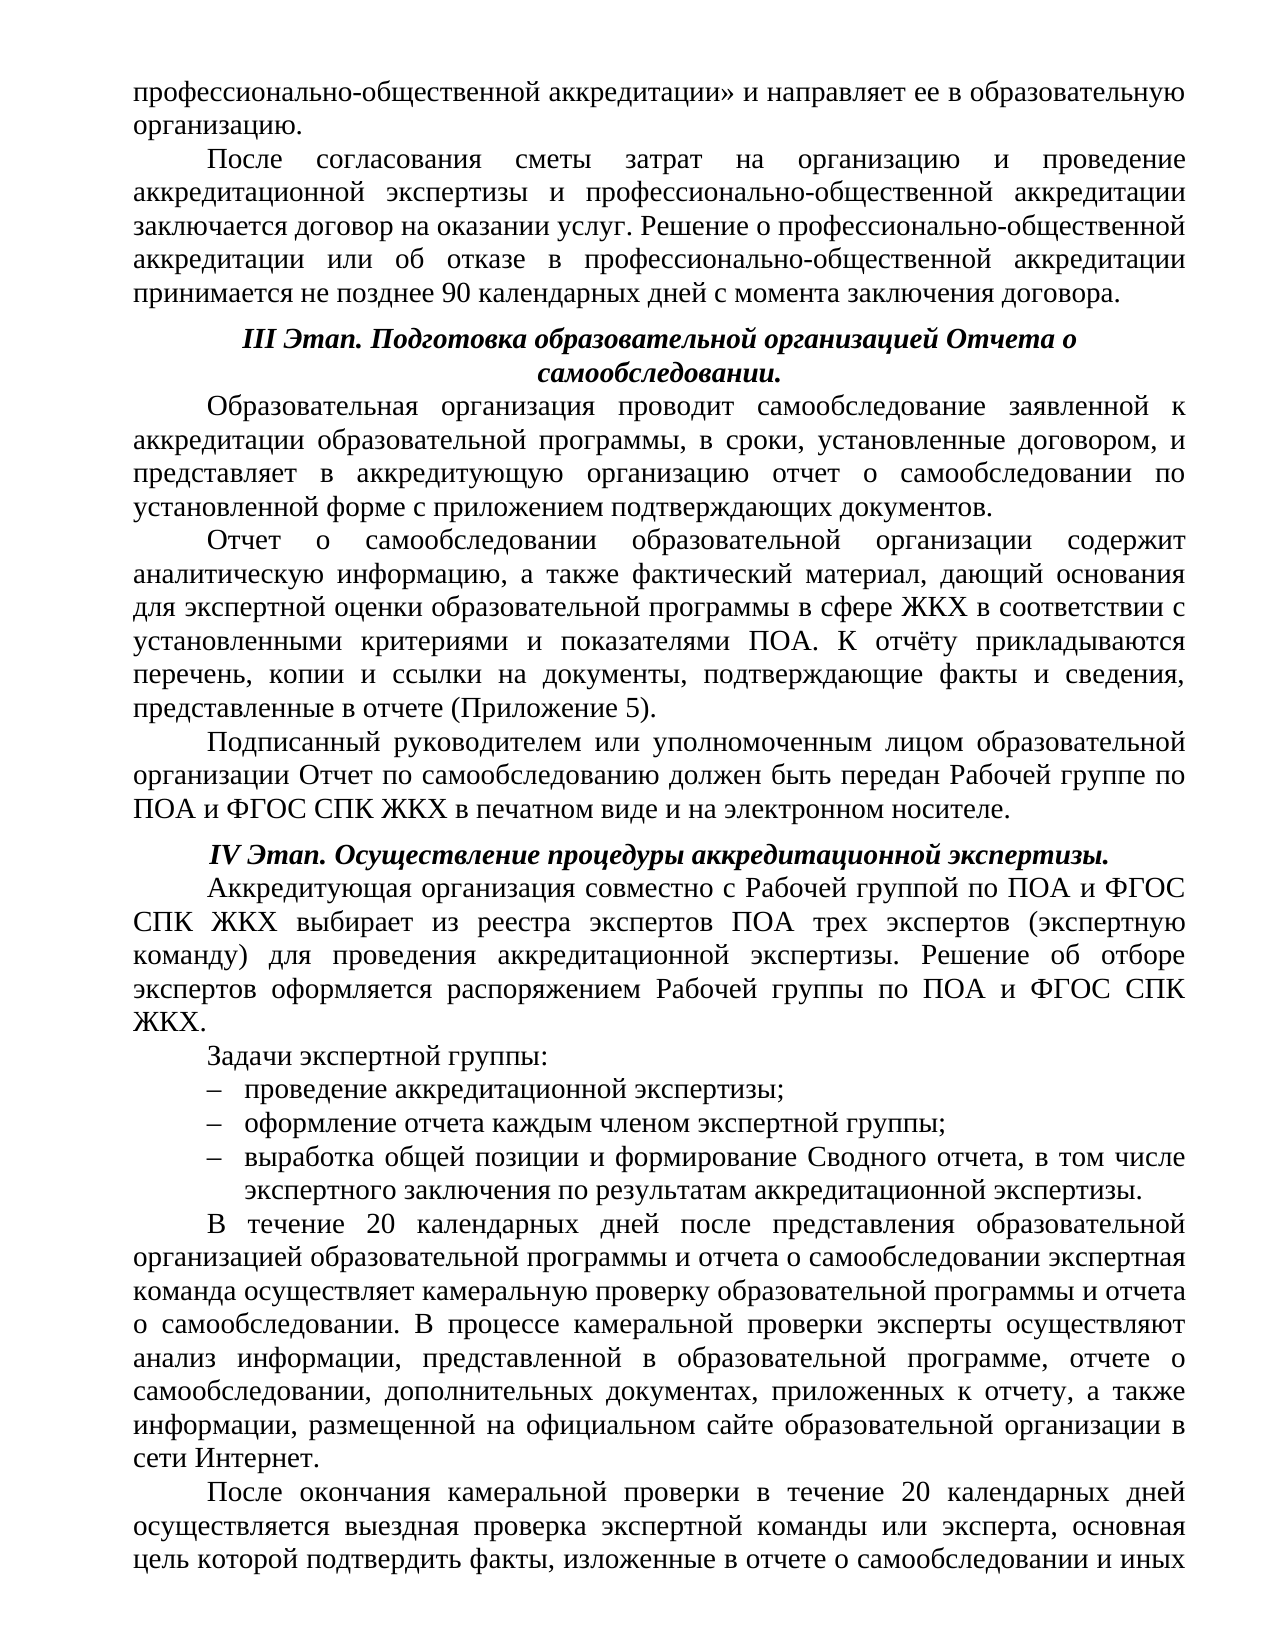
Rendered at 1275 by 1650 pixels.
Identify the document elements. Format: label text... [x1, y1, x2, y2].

text IV Этап. Осуществление процедуры аккредитационной экспертизы. [133, 837, 1186, 870]
list выработка общей позиции и формирование Сводного отчета, в том числе экспертного заключения по результатам аккредитационной экспертизы. [207, 1139, 1186, 1206]
text Образовательная организация проводит самообследование заявленной к аккредитации образовательной программы, в сроки, установленные договором, и представляет в аккредитующую организацию отчет о самообследовании по установленной форме с приложением подтверждающих документов. [133, 388, 1186, 522]
text Подписанный руководителем или уполномоченным лицом образовательной организации Отчет по самообследованию должен быть передан Рабочей группе по ПОА и ФГОС СПК ЖКХ в печатном виде и на электронном носителе. [133, 724, 1186, 824]
list оформление отчета каждым членом экспертной группы; [207, 1105, 1186, 1139]
text III Этап. Подготовка образовательной организацией Отчета о самообследовании. [133, 321, 1186, 388]
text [133, 1474, 1186, 1575]
text В течение 20 календарных дней после представления образовательной организацией образовательной программы и отчета о самообследовании экспертная команда осуществляет камеральную проверку образовательной программы и отчета о самообследовании. В процессе камеральной проверки эксперты осуществляют анализ информации, представленной в образовательной программе, отчете о самообследовании, дополнительных документах, приложенных к отчету, а также информации, размещенной на официальном сайте образовательной организации в сети Интернет. [133, 1206, 1186, 1474]
text Задачи экспертной группы: [133, 1038, 1186, 1072]
text Аккредитующая организация совместно с Рабочей группой по ПОА и ФГОС СПК ЖКХ выбирает из реестра экспертов ПОА трех экспертов (экспертную команду) для проведения аккредитационной экспертизы. Решение об отборе экспертов оформляется распоряжением Рабочей группы по ПОА и ФГОС СПК ЖКХ. [133, 870, 1186, 1038]
text Отчет о самообследовании образовательной организации содержит аналитическую информацию, а также фактический материал, дающий основания для экспертной оценки образовательной программы в сфере ЖКХ в соответствии с установленными критериями и показателями ПОА. К отчёту прикладываются перечень, копии и ссылки на документы, подтверждающие факты и сведения, представленные в отчете (Приложение 5). [133, 522, 1186, 724]
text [133, 74, 1186, 141]
text После согласования сметы затрат на организацию и проведение аккредитационной экспертизы и профессионально-общественной аккредитации заключается договор на оказании услуг. Решение о профессионально-общественной аккредитации или об отказе в профессионально-общественной аккредитации принимается не позднее 90 календарных дней с момента заключения договора. [133, 141, 1186, 309]
list проведение аккредитационной экспертизы; [207, 1072, 1186, 1105]
